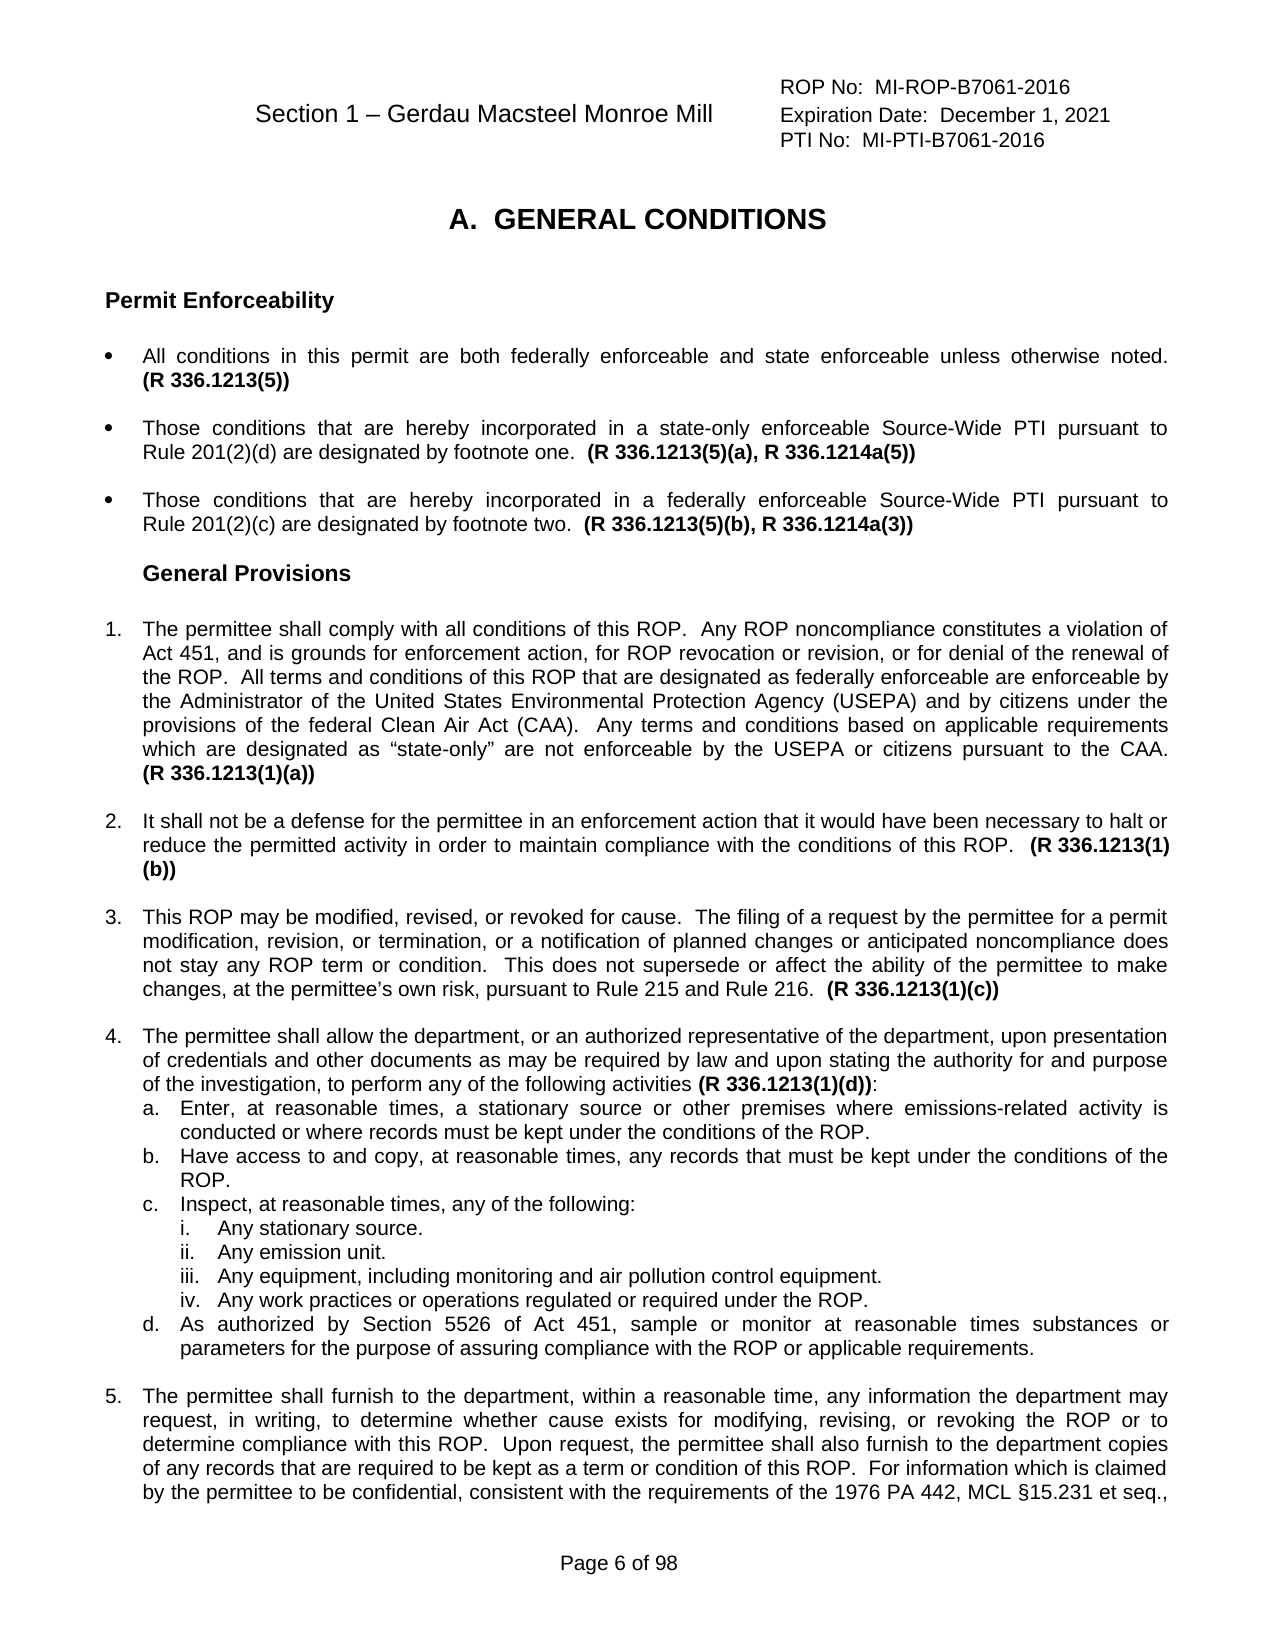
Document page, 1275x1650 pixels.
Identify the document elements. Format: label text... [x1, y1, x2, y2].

list Enter, at reasonable times, a stationary source or other premises where emissions-related activity is conducted or where records must be kept under the conditions of the ROP. [142, 1096, 1170, 1144]
list Those conditions that are hereby incorporated in a state-only enforceable Source-Wide PTI pursuant to Rule 201(2)(d) are designated by footnote one. (R 336.1213(5)(a), R 336.1214a(5)) [105, 415, 1170, 463]
subtitle A. GENERAL CONDITIONS [105, 202, 1170, 236]
list All conditions in this permit are both federally enforceable and state enforceable unless otherwise noted. (R 336.1213(5)) [105, 343, 1170, 391]
list Any equipment, including monitoring and air pollution control equipment. [180, 1264, 1170, 1288]
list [105, 1384, 1170, 1503]
list It shall not be a defense for the permittee in an enforcement action that it would have been necessary to halt or reduce the permitted activity in order to maintain compliance with the conditions of this ROP. (R 336.1213(1)(b)) [105, 809, 1170, 881]
list Any stationary source. [180, 1216, 1170, 1240]
list The permittee shall comply with all conditions of this ROP. Any ROP noncompliance constitutes a violation of Act 451, and is grounds for enforcement action, for ROP revocation or revision, or for denial of the renewal of the ROP. All terms and conditions of this ROP that are designated as federally enforceable are enforceable by the Administrator of the United States Environmental Protection Agency (USEPA) and by citizens under the provisions of the federal Clean Air Act (CAA). Any terms and conditions based on applicable requirements which are designated as “state-only” are not enforceable by the USEPA or citizens pursuant to the CAA. (R 336.1213(1)(a)) [105, 617, 1170, 785]
subtitle General Provisions [105, 560, 1170, 587]
list Any work practices or operations regulated or required under the ROP. [180, 1288, 1170, 1312]
list As authorized by Section 5526 of Act 451, sample or monitor at reasonable times substances or parameters for the purpose of assuring compliance with the ROP or applicable requirements. [142, 1312, 1170, 1360]
list The permittee shall allow the department, or an authorized representative of the department, upon presentation of credentials and other documents as may be required by law and upon stating the authority for and purpose of the investigation, to perform any of the following activities (R 336.1213(1)(d)): [105, 1024, 1170, 1096]
list Any emission unit. [180, 1240, 1170, 1264]
list This ROP may be modified, revised, or revoked for cause. The filing of a request by the permittee for a permit modification, revision, or termination, or a notification of planned changes or anticipated noncompliance does not stay any ROP term or condition. This does not supersede or affect the ability of the permittee to make changes, at the permittee’s own risk, pursuant to Rule 215 and Rule 216. (R 336.1213(1)(c)) [105, 904, 1170, 1000]
subtitle Permit Enforceability [105, 287, 1170, 313]
list Those conditions that are hereby incorporated in a federally enforceable Source-Wide PTI pursuant to Rule 201(2)(c) are designated by footnote two. (R 336.1213(5)(b), R 336.1214a(3)) [105, 487, 1170, 535]
list Have access to and copy, at reasonable times, any records that must be kept under the conditions of the ROP. [142, 1144, 1170, 1192]
list Inspect, at reasonable times, any of the following: [142, 1192, 1170, 1216]
